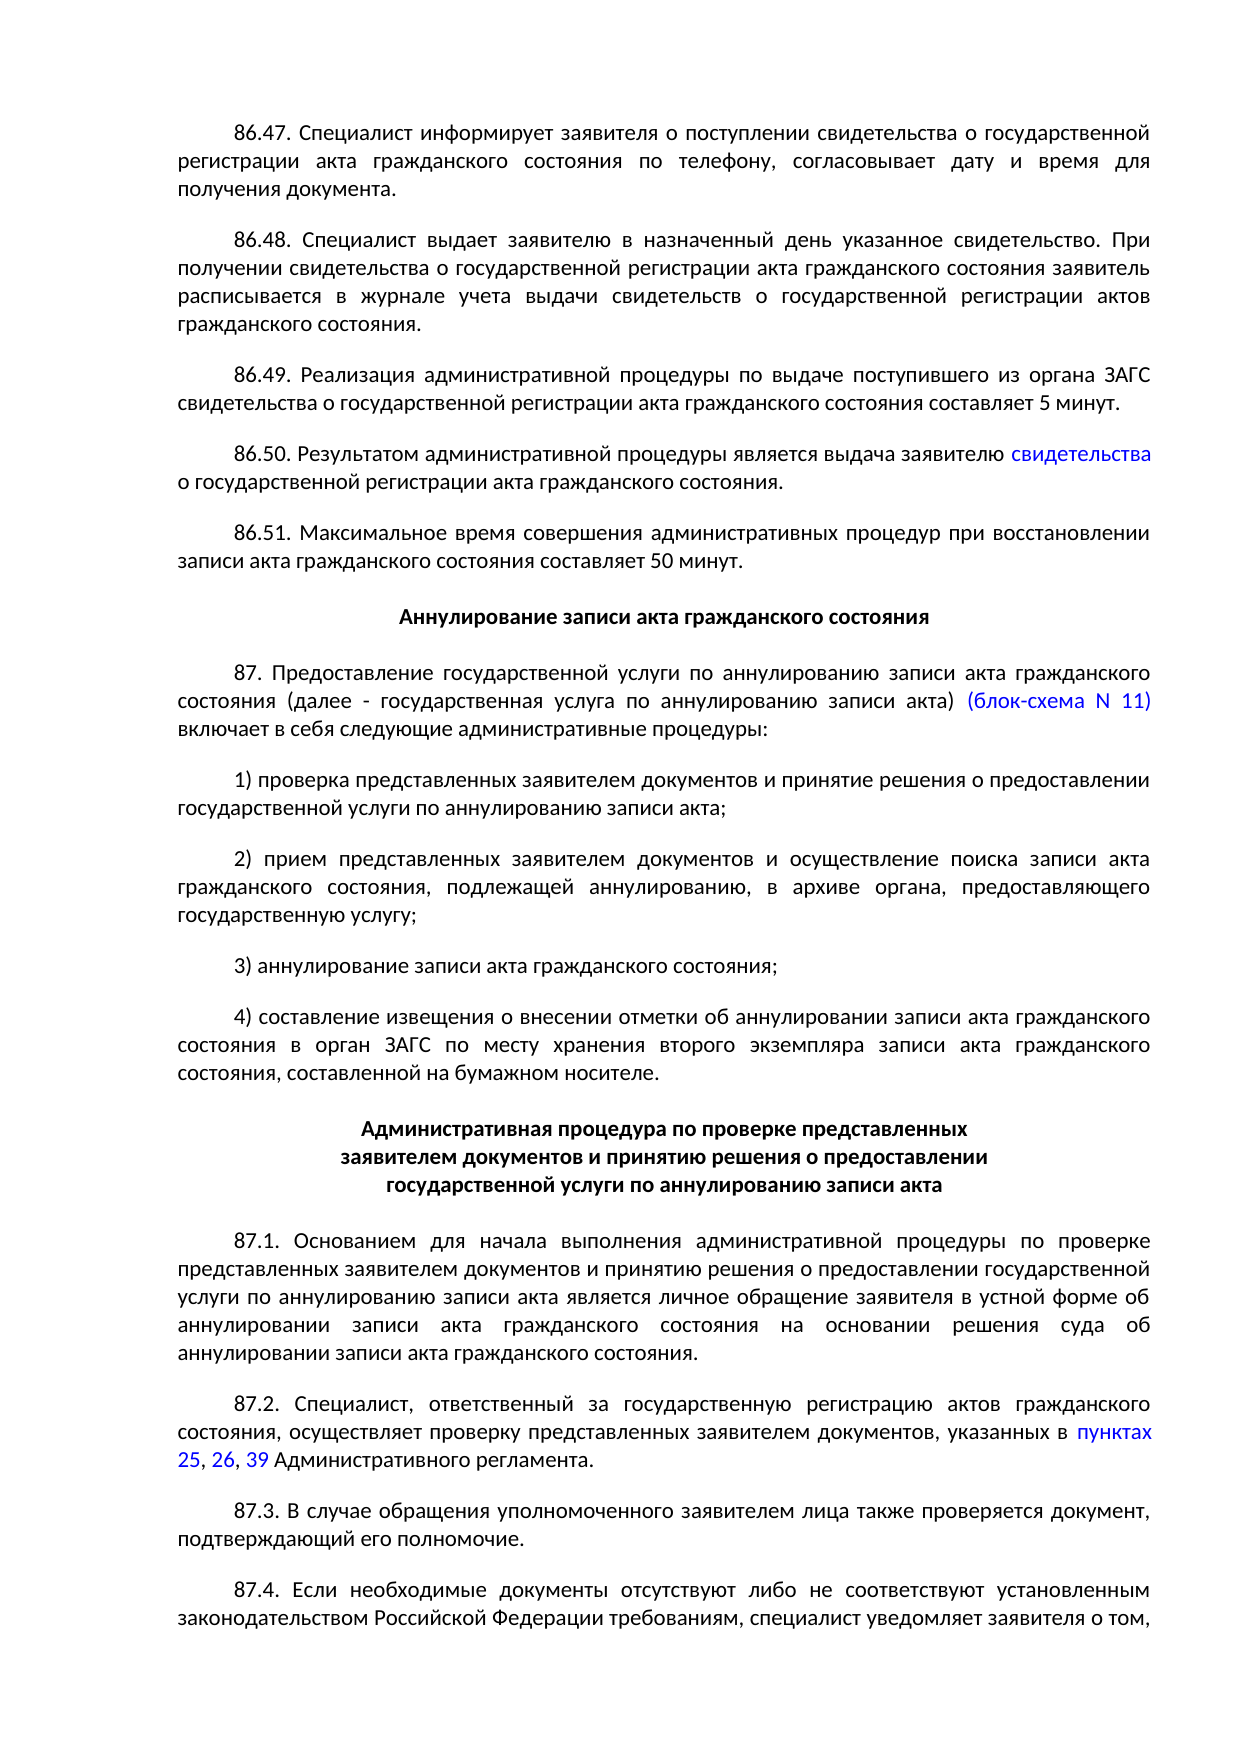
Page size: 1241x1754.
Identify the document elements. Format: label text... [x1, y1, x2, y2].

text 1) проверка представленных заявителем документов и принятие решения о предоставлении государственной услуги по аннулированию записи акта; [177, 765, 1152, 821]
text 87.2. Специалист, ответственный за государственную регистрацию актов гражданского состояния, осуществляет проверку представленных заявителем документов, указанных в пунктах 25, 26, 39 Административного регламента. [177, 1389, 1152, 1473]
title Аннулирование записи акта гражданского состояния [177, 602, 1152, 630]
text 87.1. Основанием для начала выполнения административной процедуры по проверке представленных заявителем документов и принятию решения о предоставлении государственной услуги по аннулированию записи акта является личное обращение заявителя в устной форме об аннулировании записи акта гражданского состояния на основании решения суда об аннулировании записи акта гражданского состояния. [177, 1226, 1152, 1366]
text 4) составление извещения о внесении отметки об аннулировании записи акта гражданского состояния в орган ЗАГС по месту хранения второго экземпляра записи акта гражданского состояния, составленной на бумажном носителе. [177, 1002, 1152, 1086]
text 86.50. Результатом административной процедуры является выдача заявителю свидетельства о государственной регистрации акта гражданского состояния. [177, 439, 1152, 495]
text 86.47. Специалист информирует заявителя о поступлении свидетельства о государственной регистрации акта гражданского состояния по телефону, согласовывает дату и время для получения документа. [177, 118, 1152, 202]
text 86.48. Специалист выдает заявителю в назначенный день указанное свидетельство. При получении свидетельства о государственной регистрации акта гражданского состояния заявитель расписывается в журнале учета выдачи свидетельств о государственной регистрации актов гражданского состояния. [177, 225, 1152, 337]
text 87. Предоставление государственной услуги по аннулированию записи акта гражданского состояния (далее - государственная услуга по аннулированию записи акта) (блок-схема N 11) включает в себя следующие административные процедуры: [177, 658, 1152, 742]
text 86.49. Реализация административной процедуры по выдаче поступившего из органа ЗАГС свидетельства о государственной регистрации акта гражданского состояния составляет 5 минут. [177, 360, 1152, 416]
text 3) аннулирование записи акта гражданского состояния; [177, 951, 1152, 979]
text 87.3. В случае обращения уполномоченного заявителем лица также проверяется документ, подтверждающий его полномочие. [177, 1496, 1152, 1552]
text 86.51. Максимальное время совершения административных процедур при восстановлении записи акта гражданского состояния составляет 50 минут. [177, 518, 1152, 574]
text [177, 1575, 1152, 1631]
title Административная процедура по проверке представленных [177, 1114, 1152, 1142]
text 2) прием представленных заявителем документов и осуществление поиска записи акта гражданского состояния, подлежащей аннулированию, в архиве органа, предоставляющего государственную услугу; [177, 844, 1152, 928]
title заявителем документов и принятию решения о предоставлении [177, 1142, 1152, 1170]
title государственной услуги по аннулированию записи акта [177, 1170, 1152, 1198]
